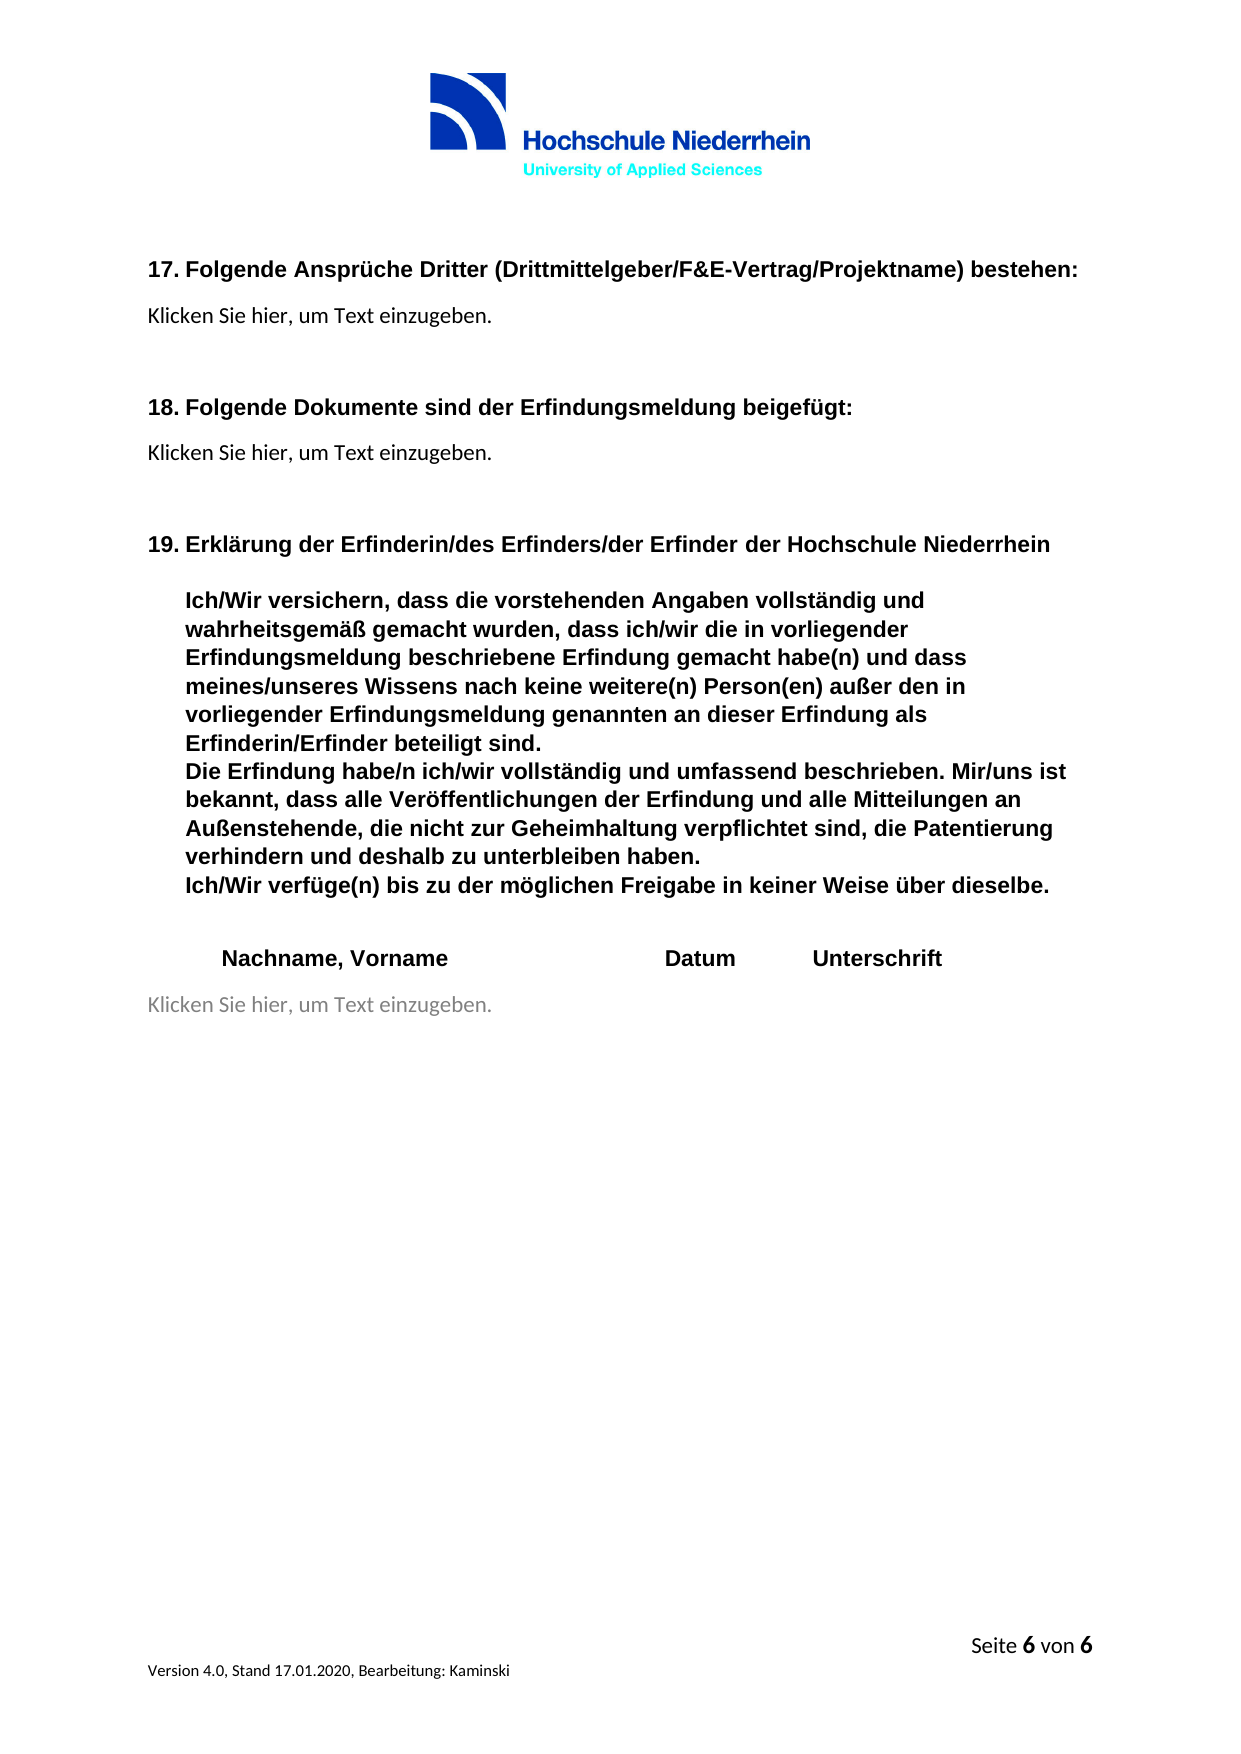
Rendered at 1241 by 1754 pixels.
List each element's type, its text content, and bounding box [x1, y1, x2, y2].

list Ich/Wir verfüge(n) bis zu der möglichen Freigabe in keiner Weise über dieselbe. [185, 872, 1093, 898]
list Die Erfindung habe/n ich/wir vollständig und umfassend beschrieben. Mir/uns ist bekannt, dass alle Veröffentlichungen der Erfindung und alle Mitteilungen an Außenstehende, die nicht zur Geheimhaltung verpflichtet sind, die Patentierung verhindern und deshalb zu unterbleiben haben. [185, 758, 1093, 870]
list Folgende Ansprüche Dritter (Drittmittelgeber/F&E-Vertrag/Projektname) bestehen: [148, 256, 1093, 283]
list Folgende Dokumente sind der Erfindungsmeldung beigefügt: [148, 393, 1093, 420]
picture [430, 73, 810, 178]
list Erklärung der Erfinderin/des Erfinders/der Erfinder der Hochschule Niederrhein [148, 531, 1093, 557]
text Nachname, Vorname Datum Unterschrift [148, 945, 1093, 972]
list Ich/Wir versichern, dass die vorstehenden Angaben vollständig und wahrheitsgemäß gemacht wurden, dass ich/wir die in vorliegender Erfindungsmeldung beschriebene Erfindung gemacht habe(n) und dass meines/unseres Wissens nach keine weitere(n) Person(en) außer den in vorliegender Erfindungsmeldung genannten an dieser Erfindung als Erfinderin/Erfinder beteiligt sind. [185, 587, 1093, 756]
